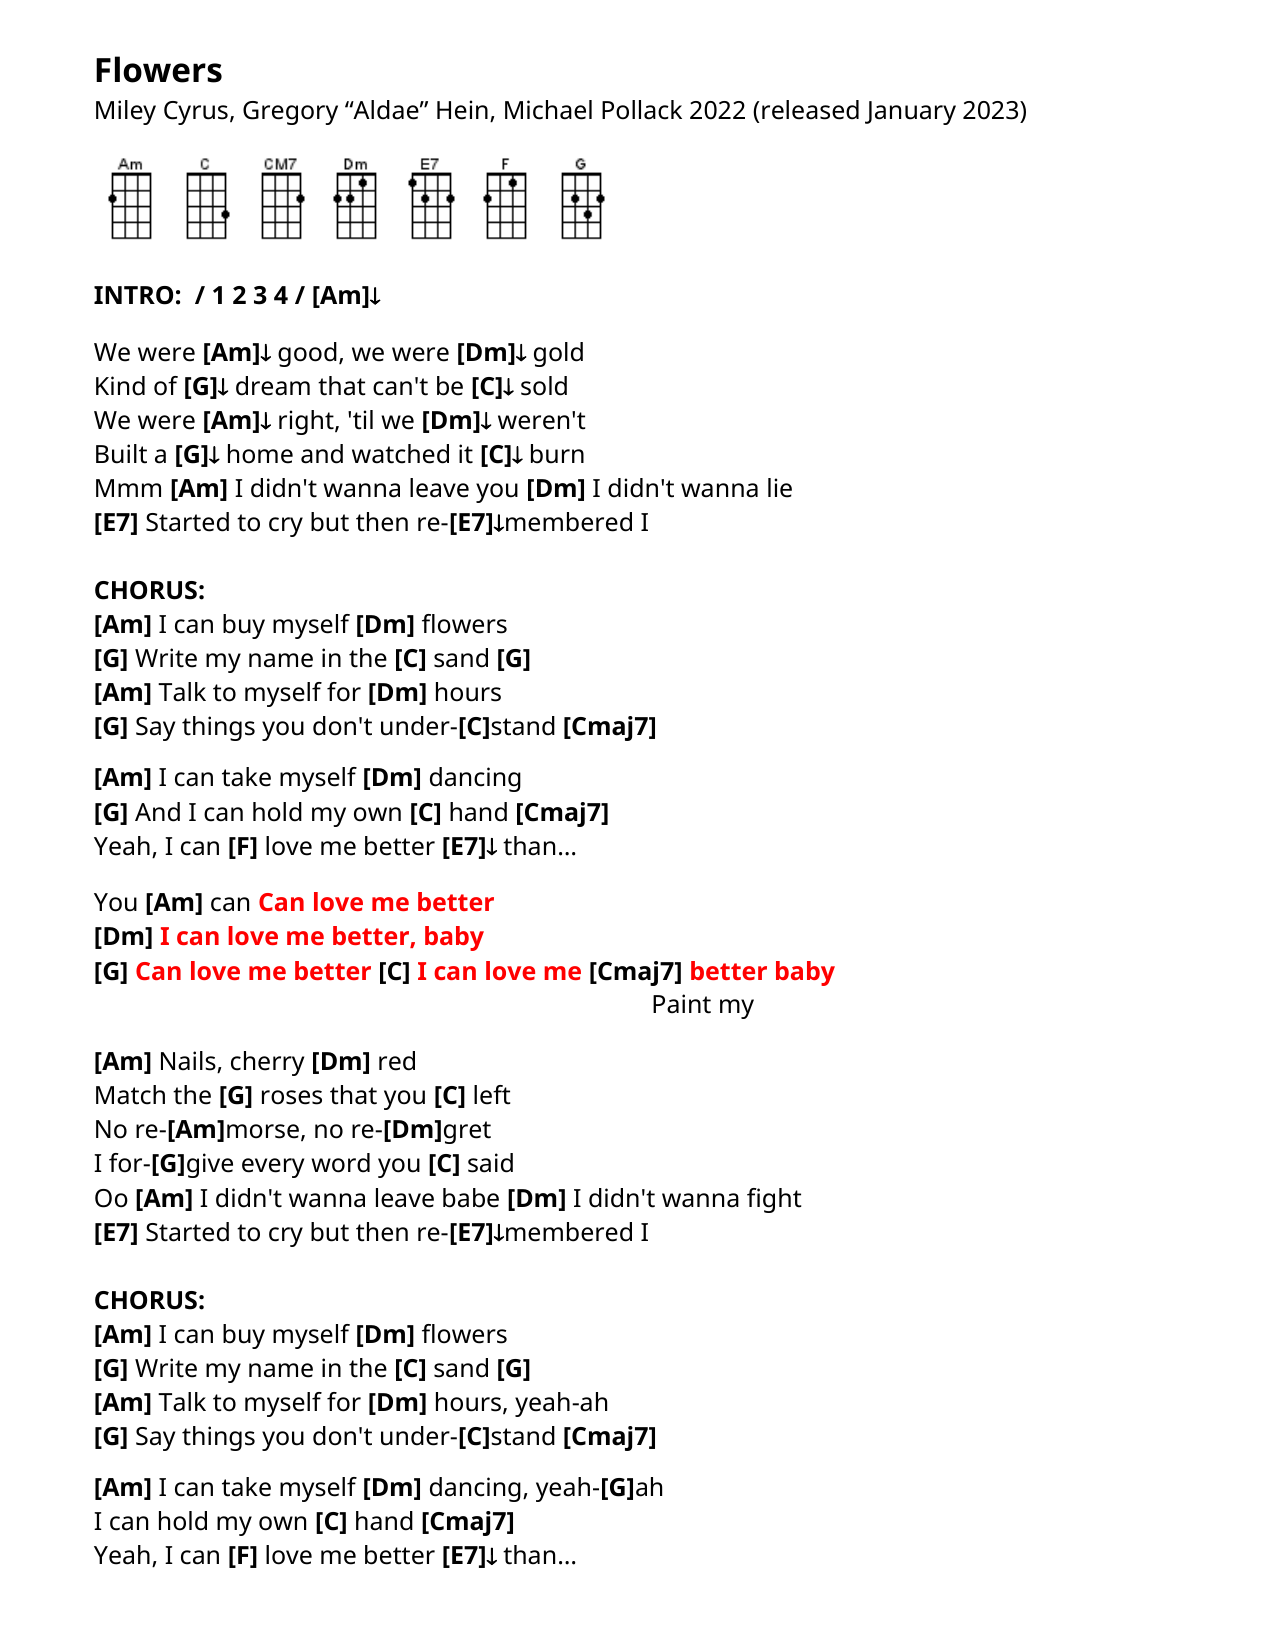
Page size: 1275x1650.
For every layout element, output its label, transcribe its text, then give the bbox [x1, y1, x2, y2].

text [Dm] I can love me better, baby [94, 919, 1256, 953]
text [E7] Started to cry but then re-[E7]membered I [94, 1214, 1256, 1248]
text I for-[G]give every word you [C] said [94, 1146, 1256, 1180]
text [E7] Started to cry but then re-[E7]membered I [94, 504, 1256, 539]
text Built a [G] home and watched it [C] burn [94, 436, 1256, 471]
text I can hold my own [C] hand [Cmaj7] [94, 1504, 1256, 1538]
text Paint my [94, 987, 1256, 1021]
text Yeah, I can [F] love me better [E7] than… [94, 1538, 1256, 1572]
text [G] Say things you don't under-[C]stand [Cmaj7] [94, 709, 1256, 743]
text [Am] I can buy myself [Dm] flowers [94, 607, 1256, 641]
text Oo [Am] I didn't wanna leave babe [Dm] I didn't wanna fight [94, 1180, 1256, 1214]
text [Am] Nails, cherry [Dm] red [94, 1044, 1256, 1078]
text CHORUS: [94, 1282, 1256, 1316]
picture [93, 154, 619, 255]
text [G] Say things you don't under-[C]stand [Cmaj7] [94, 1419, 1256, 1453]
text Mmm [Am] I didn't wanna leave you [Dm] I didn't wanna lie [94, 471, 1256, 504]
text [Am] I can take myself [Dm] dancing, yeah-[G]ah [94, 1470, 1256, 1504]
text No re-[Am]morse, no re-[Dm]gret [94, 1112, 1256, 1146]
text We were [Am] good, we were [Dm] gold [94, 334, 1256, 368]
text [G] And I can hold my own [C] hand [Cmaj7] [94, 794, 1256, 828]
text CHORUS: [94, 573, 1256, 607]
text [Am] Talk to myself for [Dm] hours [94, 675, 1256, 709]
text INTRO: / 1 2 3 4 / [Am] [94, 277, 1256, 312]
text You [Am] can Can love me better [94, 885, 1256, 919]
text Yeah, I can [F] love me better [E7] than… [94, 828, 1256, 862]
text [Am] I can buy myself [Dm] flowers [94, 1316, 1256, 1351]
text [G] Can love me better [C] I can love me [Cmaj7] better baby [94, 953, 1256, 987]
text Kind of [G] dream that can't be [C] sold [94, 368, 1256, 402]
text [G] Write my name in the [C] sand [G] [94, 641, 1256, 675]
subtitle Flowers [94, 47, 1256, 92]
text Miley Cyrus, Gregory “Aldae” Hein, Michael Pollack 2022 (released January 2023) [94, 92, 1256, 126]
text [Am] I can take myself [Dm] dancing [94, 760, 1256, 794]
text We were [Am] right, 'til we [Dm] weren't [94, 402, 1256, 436]
text Match the [G] roses that you [C] left [94, 1078, 1256, 1112]
text [G] Write my name in the [C] sand [G] [94, 1351, 1256, 1384]
text [Am] Talk to myself for [Dm] hours, yeah-ah [94, 1384, 1256, 1419]
